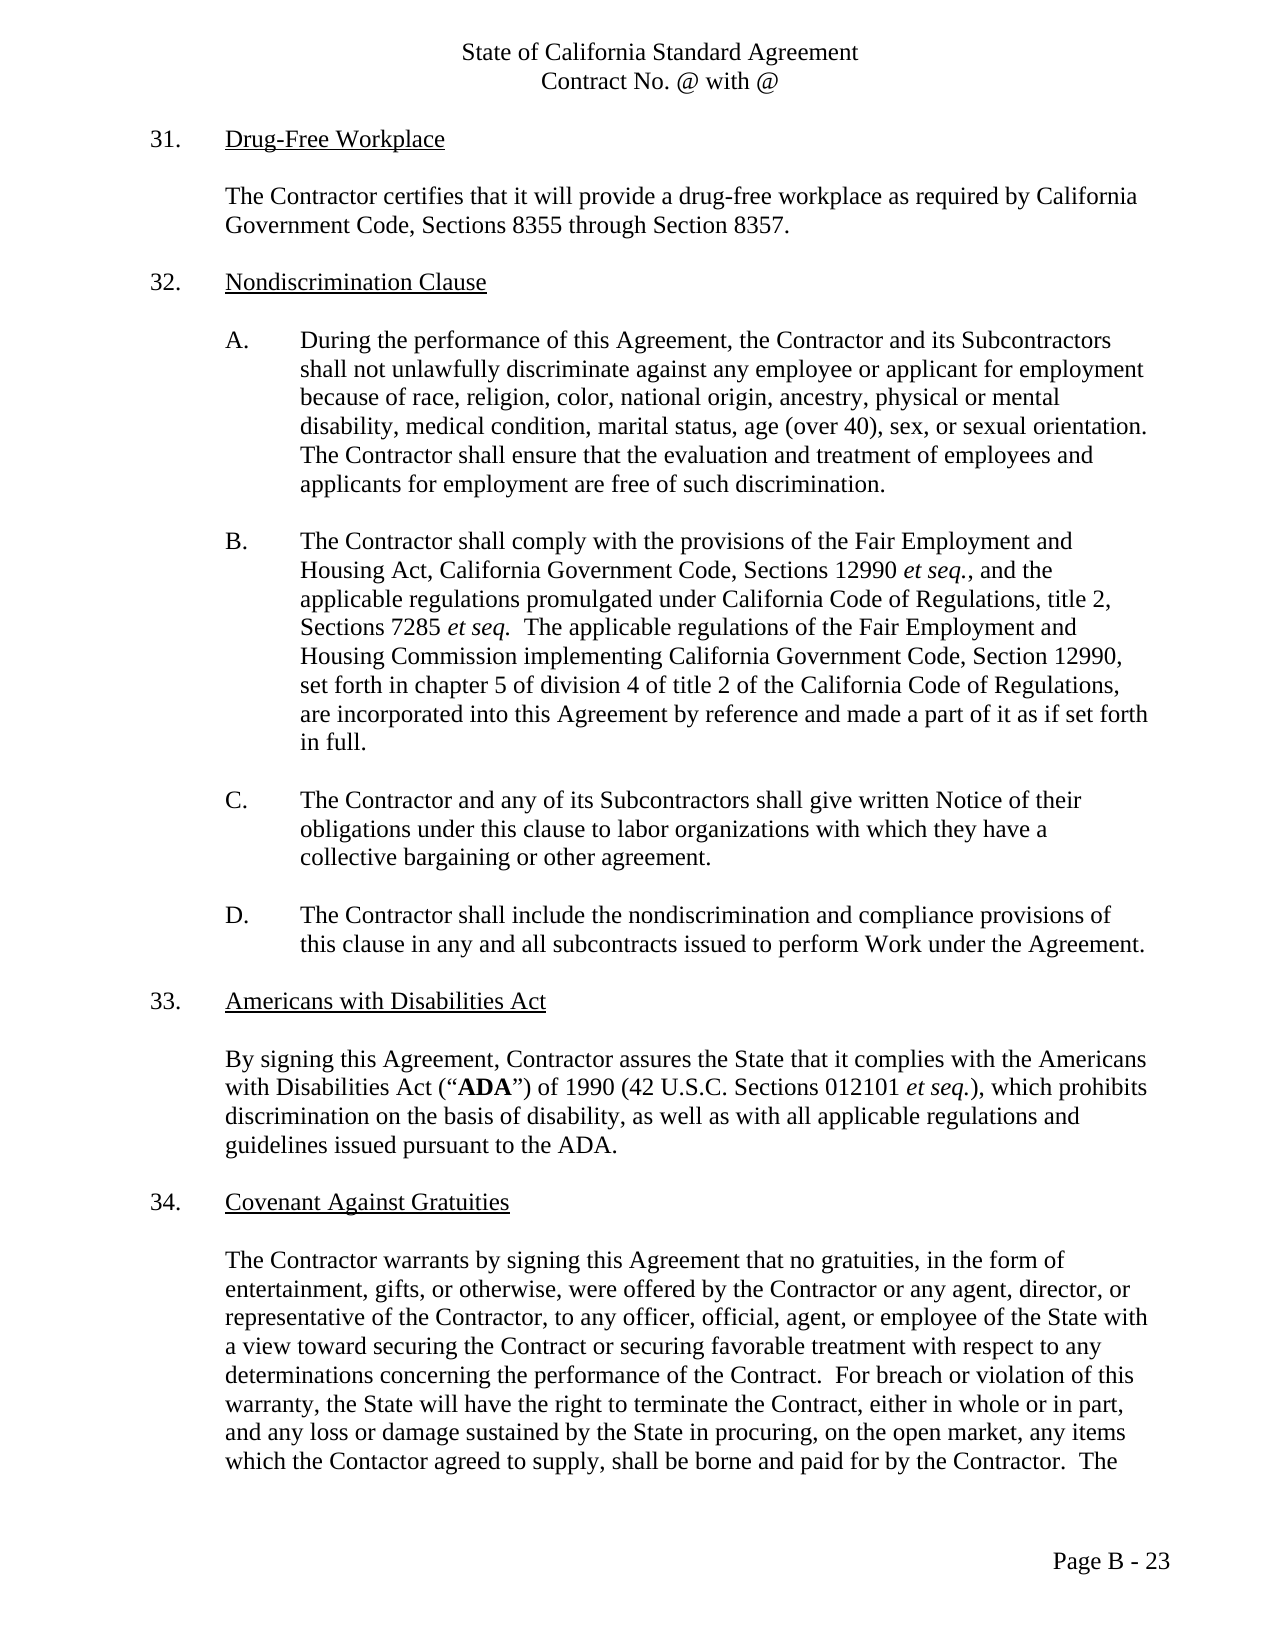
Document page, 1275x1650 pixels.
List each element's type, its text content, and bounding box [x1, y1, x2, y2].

subtitle By signing this Agreement, Contractor assures the State that it complies with the Americans with Disabilities Act (“ADA”) of 1990 (42 U.S.C. Sections 012101 et seq.), which prohibits discrimination on the basis of disability, as well as with all applicable regulations and guidelines issued pursuant to the ADA. [225, 1044, 1151, 1159]
text Covenant Against Gratuities [150, 1187, 1170, 1216]
text During the performance of this Agreement, the Contractor and its Subcontractors shall not unlawfully discriminate against any employee or applicant for employment because of race, religion, color, national origin, ancestry, physical or mental disability, medical condition, marital status, age (over 40), sex, or sexual orientation. The Contractor shall ensure that the evaluation and treatment of employees and applicants for employment are free of such discrimination. [225, 325, 1151, 497]
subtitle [225, 1245, 1151, 1475]
text Nondiscrimination Clause [150, 267, 1170, 296]
subtitle The Contractor certifies that it will provide a drug-free workplace as required by California Government Code, Sections 8355 through Section 8357. [225, 181, 1151, 239]
text Drug-Free Workplace [150, 124, 1170, 152]
text The Contractor shall comply with the provisions of the Fair Employment and Housing Act, California Government Code, Sections 12990 et seq., and the applicable regulations promulgated under California Code of Regulations, title 2, Sections 7285 et seq. The applicable regulations of the Fair Employment and Housing Commission implementing California Government Code, Section 12990, set forth in chapter 5 of division 4 of title 2 of the California Code of Regulations, are incorporated into this Agreement by reference and made a part of it as if set forth in full. [225, 526, 1151, 756]
text Americans with Disabilities Act [150, 986, 1170, 1015]
text The Contractor shall include the nondiscrimination and compliance provisions of this clause in any and all subcontracts issued to perform Work under the Agreement. [225, 900, 1151, 957]
text The Contractor and any of its Subcontractors shall give written Notice of their obligations under this clause to labor organizations with which they have a collective bargaining or other agreement. [225, 785, 1151, 871]
